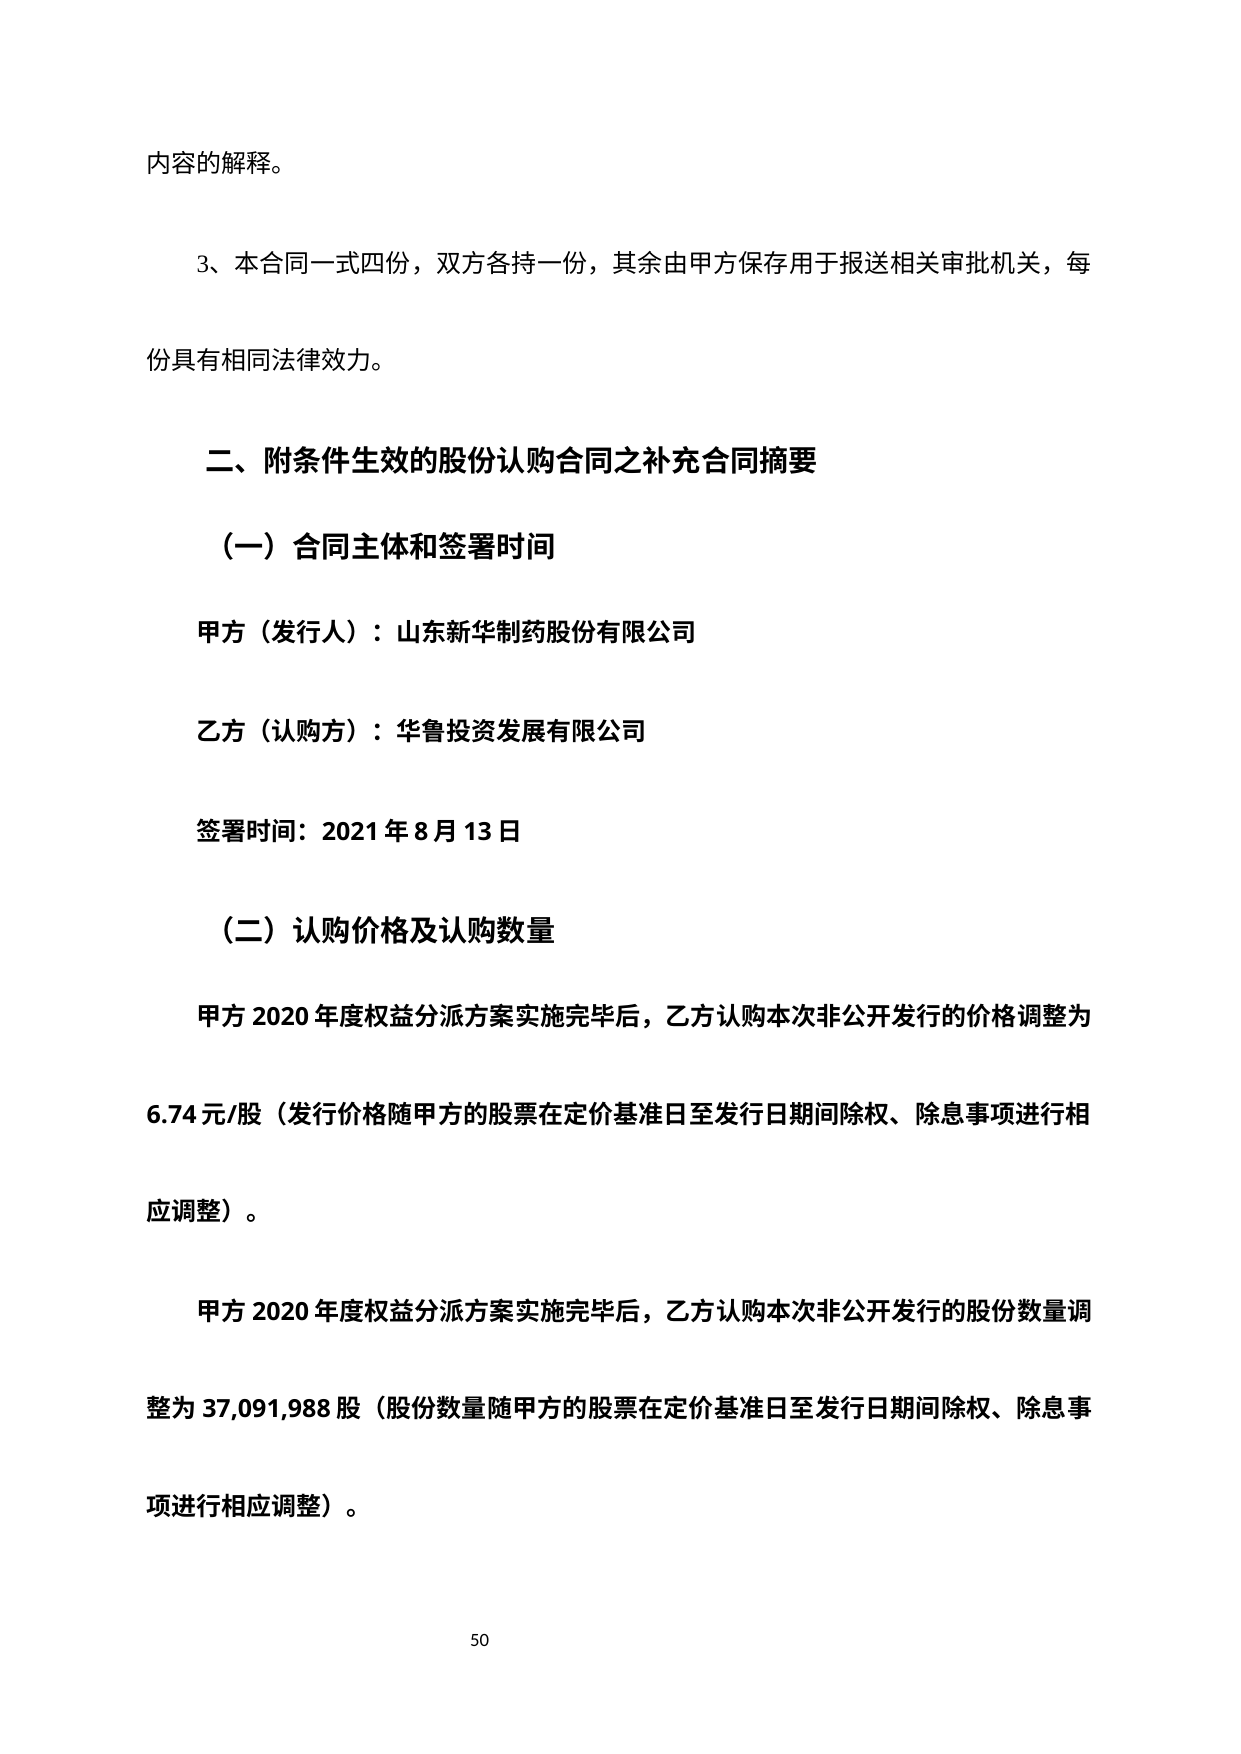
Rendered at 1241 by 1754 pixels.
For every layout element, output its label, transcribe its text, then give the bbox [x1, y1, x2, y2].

text 3、本合同一式四份，双方各持一份，其余由甲方保存用于报送相关审批机关，每份具有相同法律效力。 [146, 229, 1094, 391]
text （一）合同主体和签署时间 [146, 512, 1094, 577]
text 二、附条件生效的股份认购合同之补充合同摘要 [146, 426, 1094, 491]
text 乙方（认购方）：华鲁投资发展有限公司 [146, 697, 1094, 762]
text 甲方2020年度权益分派方案实施完毕后，乙方认购本次非公开发行的股份数量调整为37,091,988股（股份数量随甲方的股票在定价基准日至发行日期间除权、除息事项进行相应调整）。 [146, 1277, 1094, 1537]
text 签署时间：2021年8月13日 [146, 797, 1094, 862]
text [146, 129, 1094, 194]
text （二）认购价格及认购数量 [146, 896, 1094, 961]
text 甲方2020年度权益分派方案实施完毕后，乙方认购本次非公开发行的价格调整为6.74元/股（发行价格随甲方的股票在定价基准日至发行日期间除权、除息事项进行相应调整）。 [146, 982, 1094, 1242]
text 甲方（发行人）：山东新华制药股份有限公司 [146, 598, 1094, 663]
